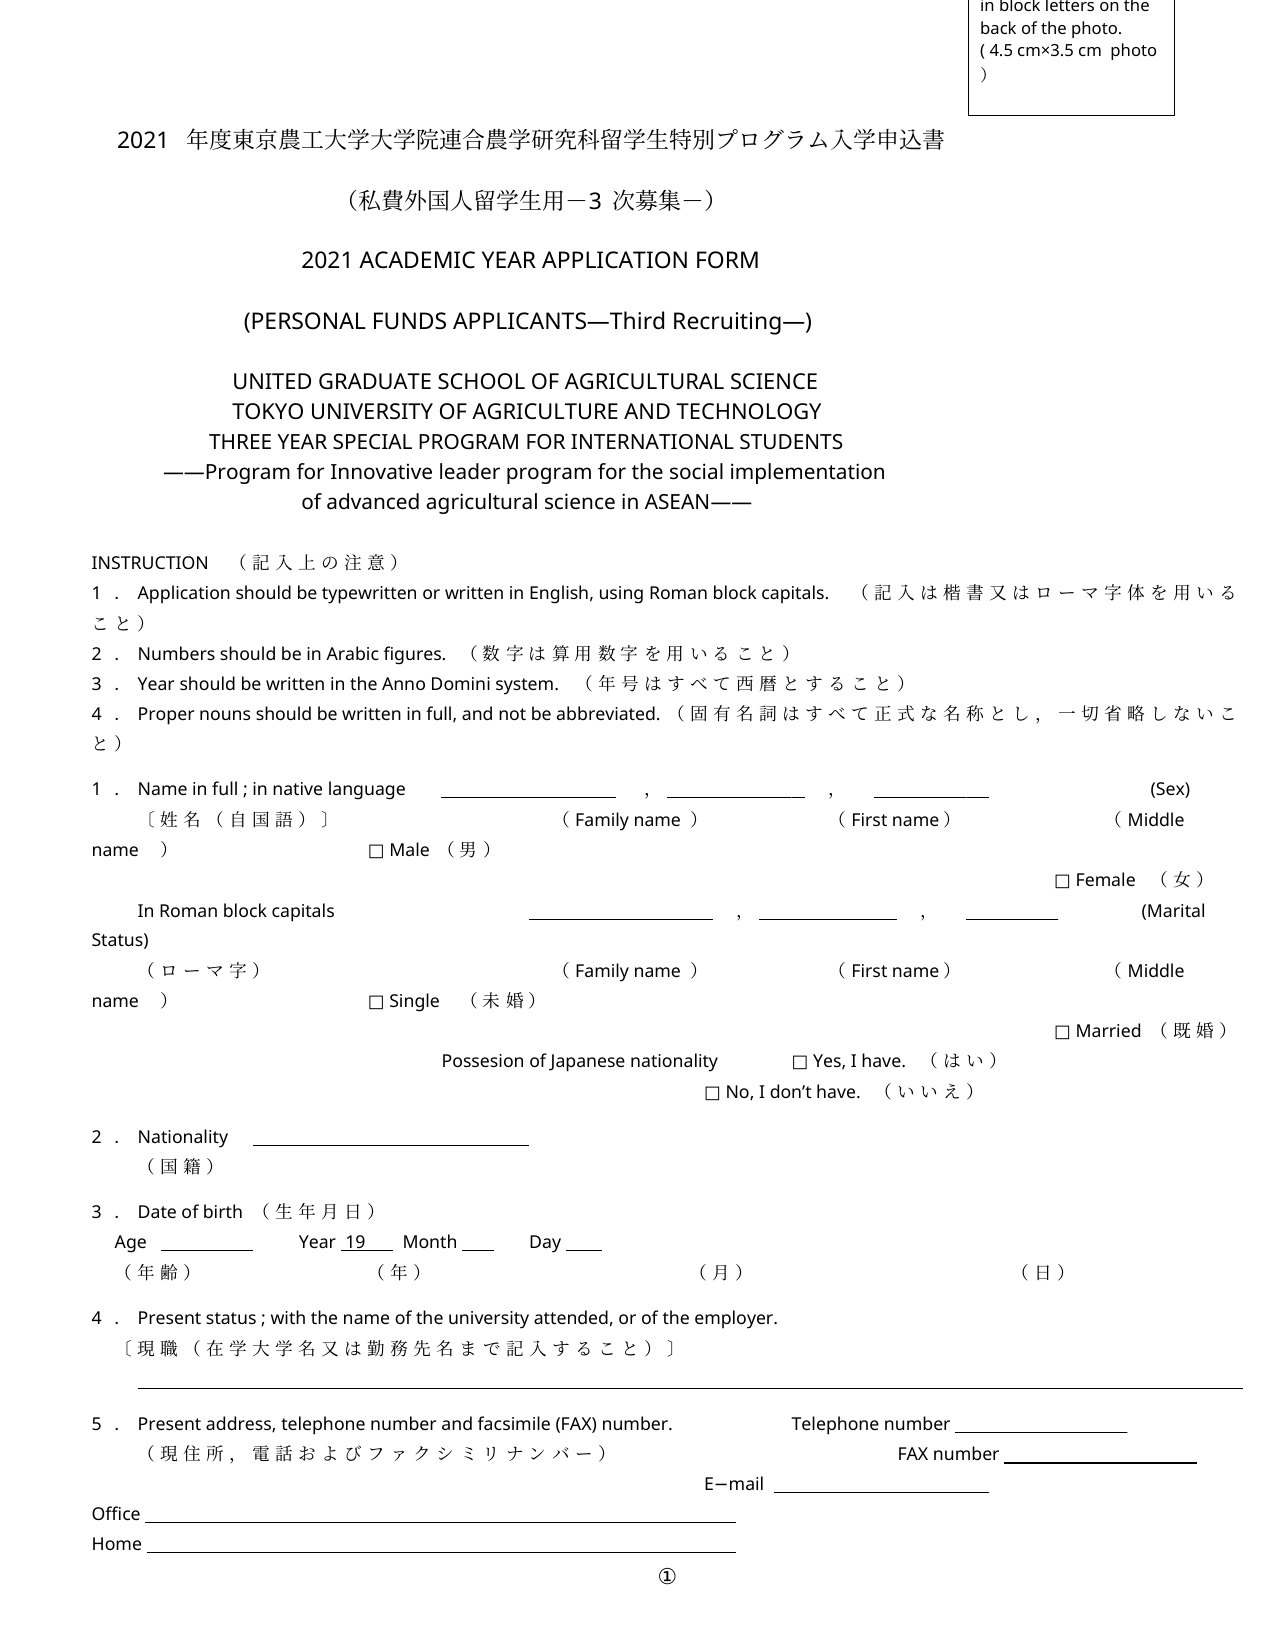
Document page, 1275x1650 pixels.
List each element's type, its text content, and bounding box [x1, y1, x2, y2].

text （現住所，電話およびファクシミリナンバー） FAX number [91, 1438, 1242, 1468]
text Possesion of Japanese nationality □ Yes, I have.（はい） [91, 1045, 1242, 1075]
text E−mail [91, 1468, 1242, 1498]
text 1．Application should be typewritten or written in English, using Roman block capitals.（記入は楷書又はローマ字体を用いること） [91, 577, 1242, 637]
text 〔現職（在学大学名又は勤務先名まで記入すること）〕 [91, 1332, 1242, 1362]
text 3．Year should be written in the Anno Domini system.（年号はすべて西暦とすること） [91, 668, 1242, 698]
text Office [91, 1498, 1242, 1528]
text 1．Name in full ; in native language ， ， (Sex) [91, 773, 1242, 803]
table_header 2021年度東京農工大学大学院連合農学研究科留学生特別プログラム入学申込書 （私費外国人留学生用－3次募集－） 2021 ACADEMIC YEAR APPLICATION FORM (PERSONAL FUNDS APPLICANTS―Third Recruiting―) UNITED GRADUATE SCHOOL OF AGRICULTURAL SCIENCE TOKYO UNIVERSITY OF AGRICULTURE AND TECHNOLOGY THREE YEAR SPECIAL PROGRAM FOR INTERNATIONAL STUDENTS ――Program for Innovative leader program for the social implementation of advanced agricultural science in ASEAN―― [91, 109, 959, 517]
text 2．Numbers should be in Arabic figures.（数字は算用数字を用いること） [91, 637, 1242, 668]
text 2．Nationality [91, 1121, 1242, 1151]
text □ Married（既婚） [91, 1015, 1242, 1045]
text Age Year 19 Month Day [91, 1226, 1242, 1257]
text 3．Date of birth（生年月日） [91, 1196, 1242, 1226]
text 4．Proper nouns should be written in full, and not be abbreviated.（固有名詞はすべて正式な名称とし，一切省略しないこと） [91, 698, 1242, 758]
text （ローマ字） （Family name） （First name） （Middle name） □ Single（未婚） [91, 954, 1242, 1015]
text Home [91, 1528, 1242, 1559]
table_header [959, 109, 1195, 517]
text 4．Present status ; with the name of the university attended, or of the employer. [91, 1302, 1242, 1332]
text In Roman block capitals ， ， (Marital Status) [91, 894, 1242, 954]
text 5．Present address, telephone number and facsimile (FAX) number. Telephone number [91, 1408, 1242, 1438]
text （国籍） [91, 1151, 1242, 1181]
text □ Female（女） [91, 864, 1242, 894]
text □ No, I don’t have.（いいえ） [91, 1075, 1242, 1106]
text （年齢） （年） （月） （日） [91, 1257, 1242, 1287]
text 〔姓名（自国語）〕 （Family name） （First name） （Middle name） □ Male（男） [91, 803, 1242, 864]
text INSTRUCTION（記入上の注意） [91, 547, 1242, 577]
